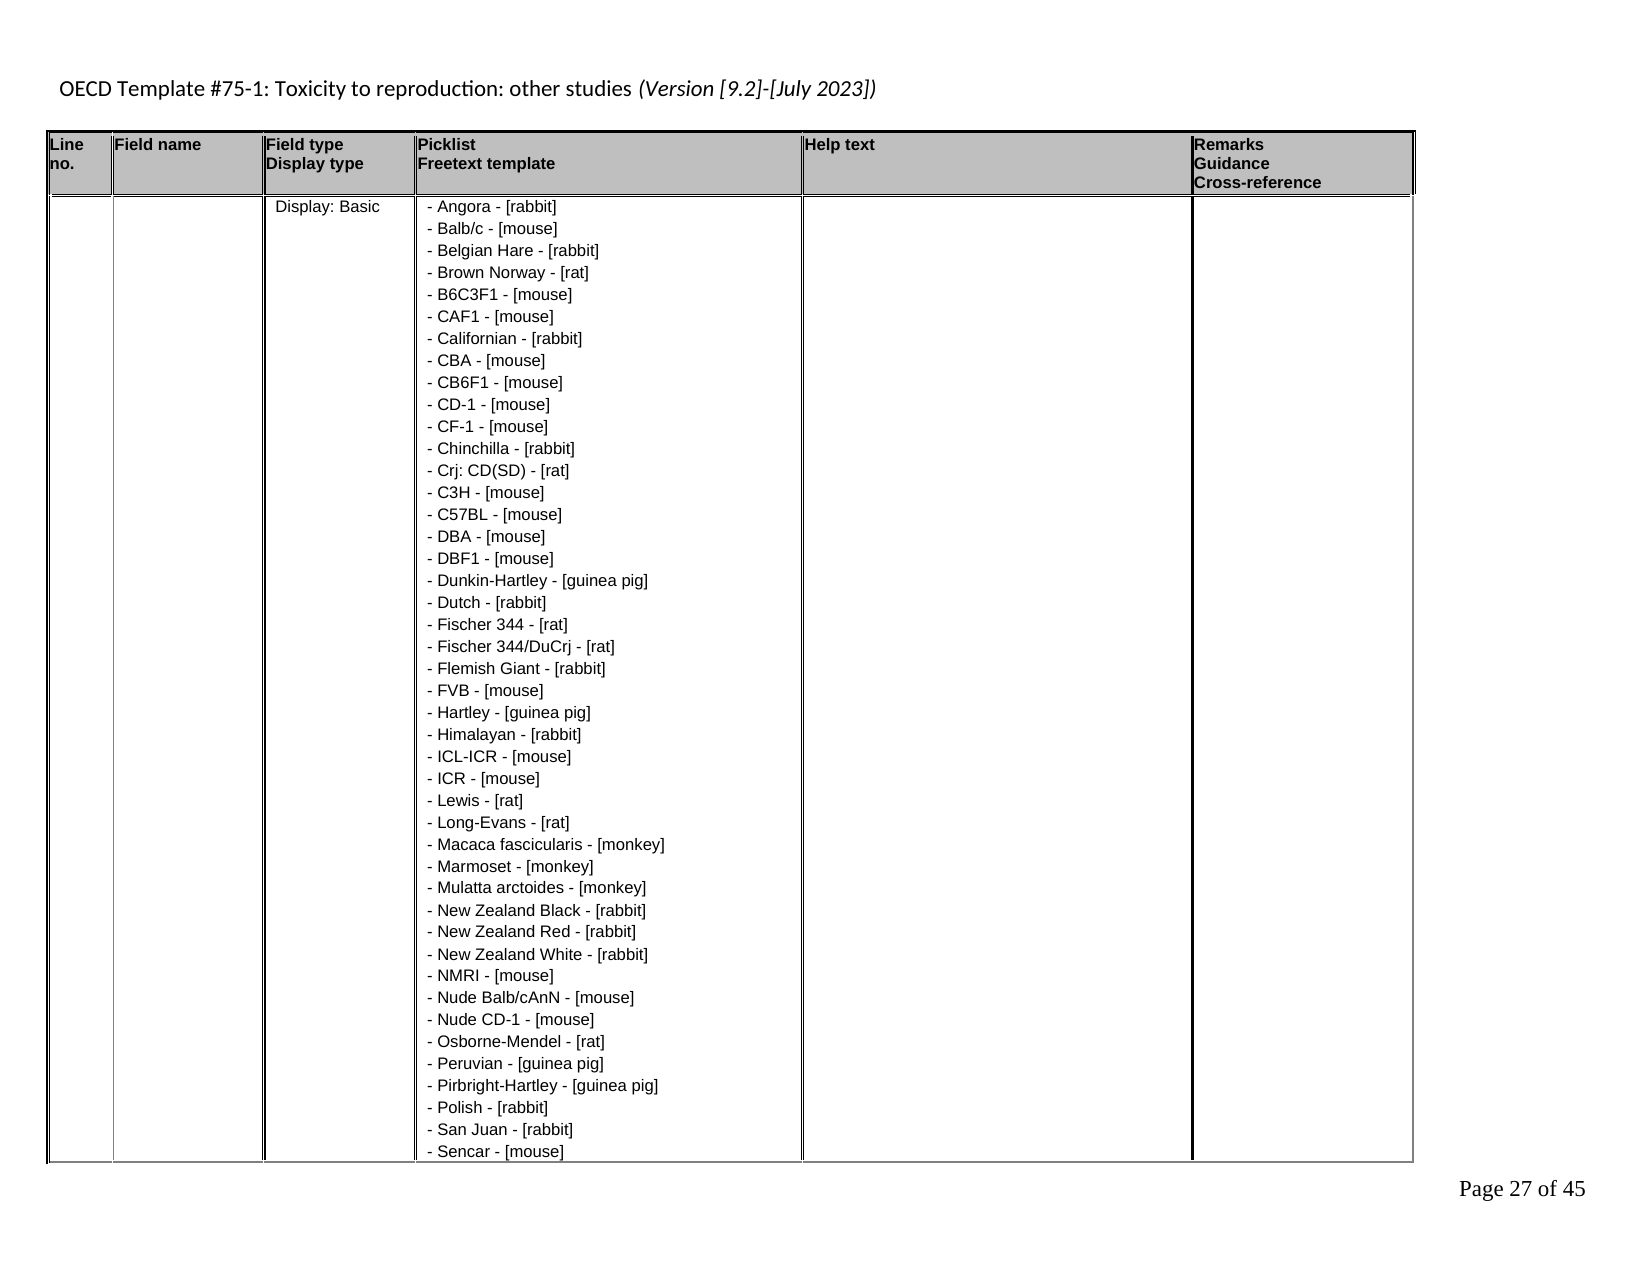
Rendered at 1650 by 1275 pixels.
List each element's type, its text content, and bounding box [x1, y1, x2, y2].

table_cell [416, 197, 803, 1161]
table_cell [1192, 194, 1414, 1161]
table_header Remarks Guidance Cross-reference [1192, 133, 1412, 194]
table_header Line no. [50, 133, 112, 194]
table_header Field name [113, 132, 264, 194]
table_header Picklist Freetext template [416, 133, 803, 194]
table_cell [803, 197, 1192, 1161]
table_cell [48, 194, 112, 1161]
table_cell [264, 197, 416, 1161]
table_header Field type Display type [264, 133, 416, 194]
table_header Help text [803, 133, 1192, 194]
table_cell Strain [113, 194, 264, 1161]
